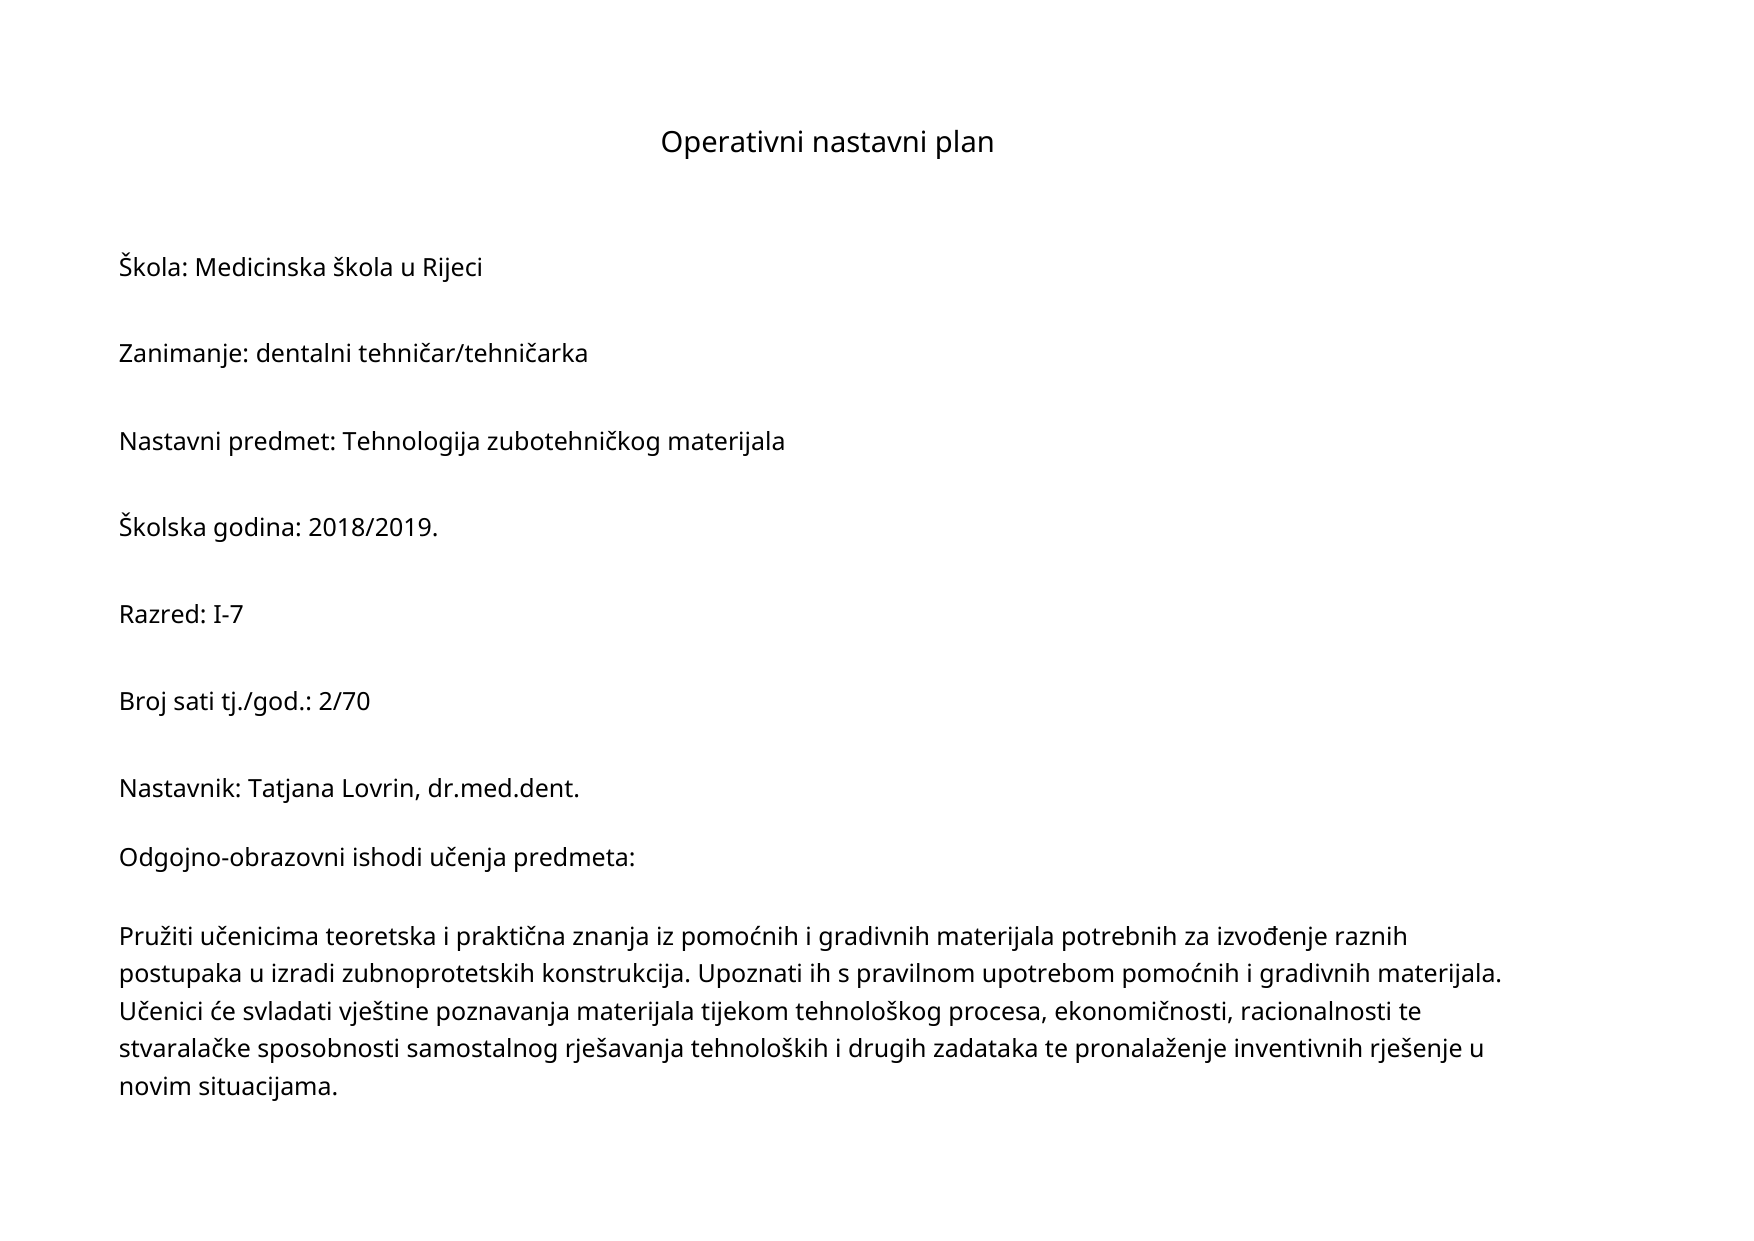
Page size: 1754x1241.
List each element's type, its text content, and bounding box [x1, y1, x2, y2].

text Operativni nastavni plan [660, 122, 1523, 161]
text Odgojno-obrazovni ishodi učenja predmeta: [119, 839, 1523, 873]
text Nastavni predmet: Tehnologija zubotehničkog materijala [119, 423, 1523, 457]
text Razred: I-7 [119, 597, 1523, 631]
text Zanimanje: dentalni tehničar/tehničarka [119, 336, 1523, 370]
text Pružiti učenicima teoretska i praktična znanja iz pomoćnih i gradivnih materijala potrebnih za izvođenje raznih postupaka u izradi zubnoprotetskih konstrukcija. Upoznati ih s pravilnom upotrebom pomoćnih i gradivnih materijala. Učenici će svladati vještine poznavanja materijala tijekom tehnološkog procesa, ekonomičnosti, racionalnosti te stvaralačke sposobnosti samostalnog rješavanja tehnoloških i drugih zadataka te pronalaženje inventivnih rješenje u novim situacijama. [119, 915, 1523, 1103]
text Školska godina: 2018/2019. [119, 510, 1523, 544]
text Broj sati tj./god.: 2/70 [119, 684, 1523, 718]
text Škola: Medicinska škola u Rijeci [119, 249, 1523, 283]
text Nastavnik: Tatjana Lovrin, dr.med.dent. [119, 771, 1523, 805]
